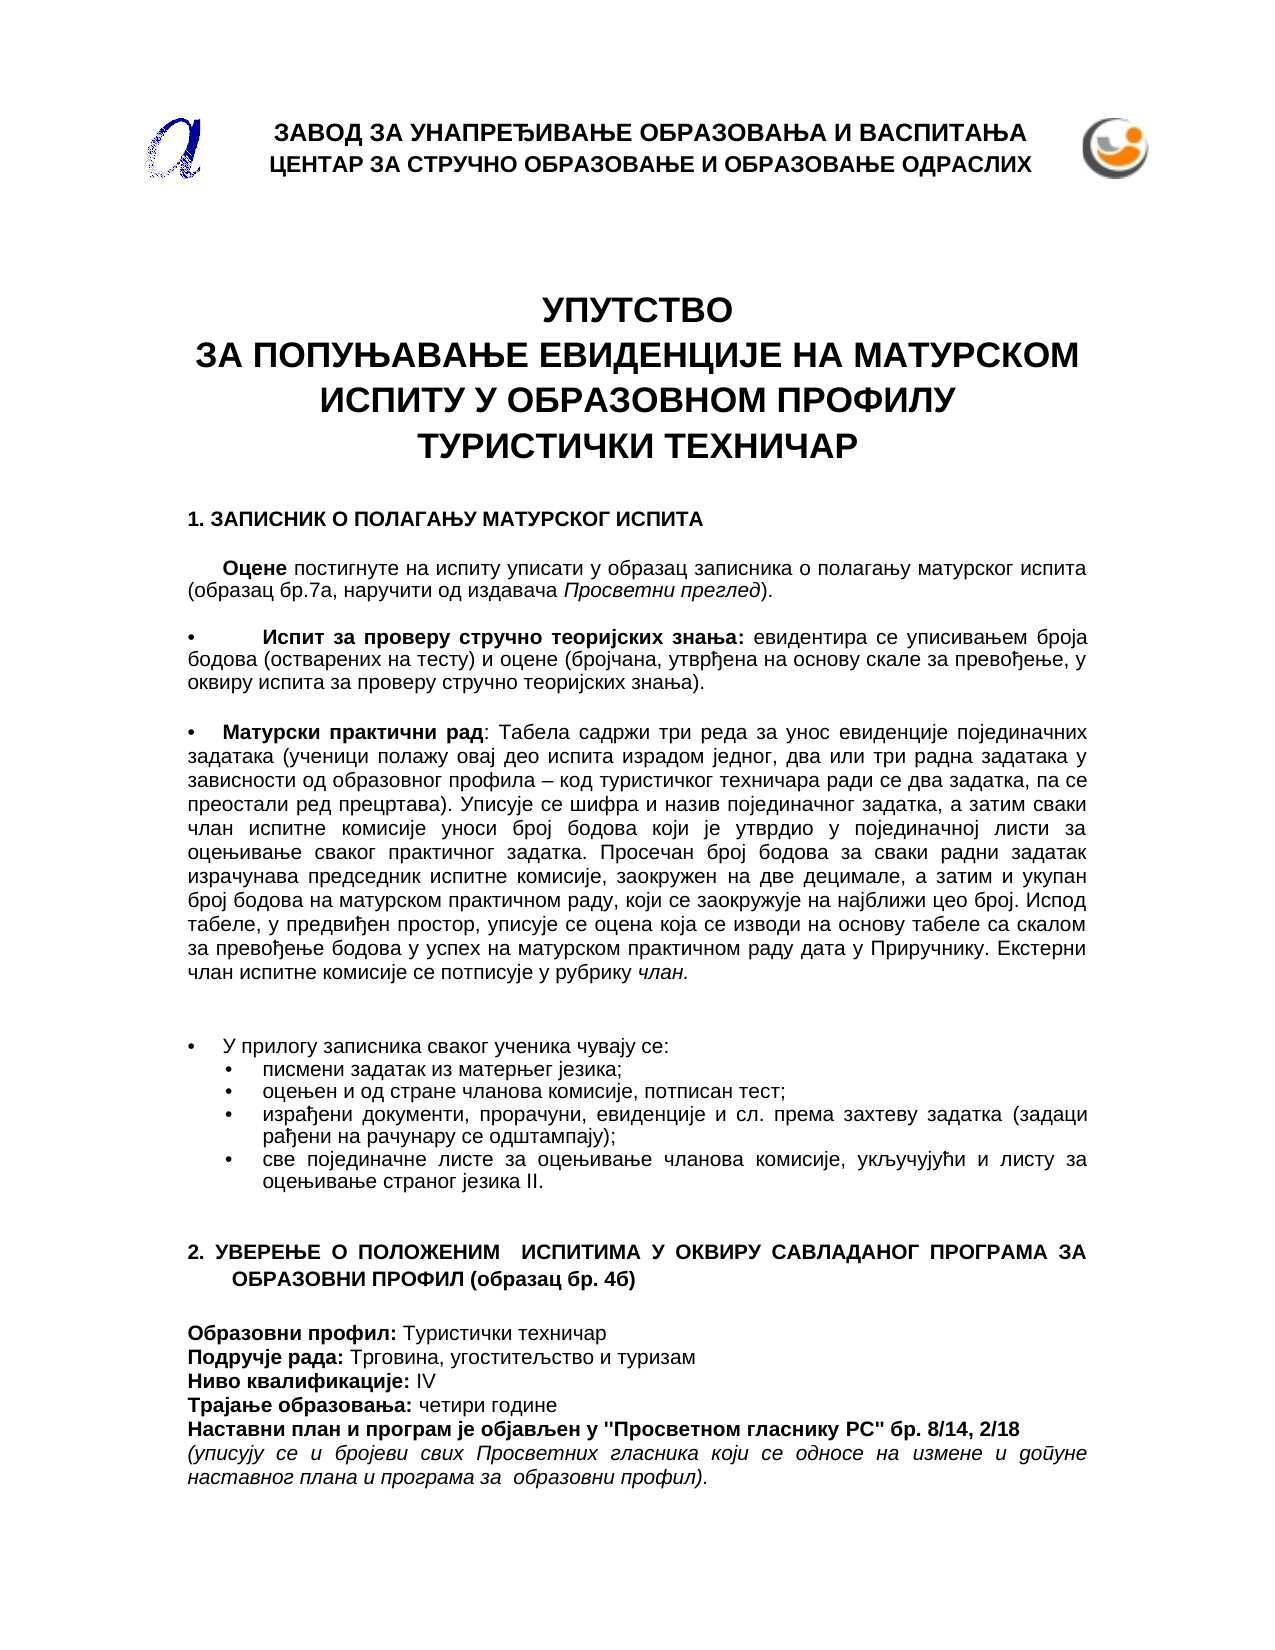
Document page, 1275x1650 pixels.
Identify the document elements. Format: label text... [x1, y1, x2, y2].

table_header [115, 118, 230, 214]
list Матурски практични рад: Табела садржи три реда за унос евиденције појединачних задатака (ученици полажу овај део испита израдом једног, два или три радна задатака у зависности од образовног профила – код туристичког техничара ради се два задатка, па се преостали ред прецртава). Уписује се шифра и назив појединачног задатка, а затим сваки члан испитне комисије уноси број бодова који је утврдио у појединачној листи за оцењивање сваког практичног задатка. Просечан број бодова за сваки радни задатак израчунава председник испитне комисије, заокружен на две децимале, а затим и укупан број бодова на матурском практичном раду, који се заокружује на најближи цео број. Испод табеле, у предвиђен простор, уписује се оцена која се изводи на основу табеле са скалом за превођење бодова у успех на матурском практичном раду дата у Приручнику. Екстерни члан испитне комисије се потписује у рубрику члан. [187, 720, 1088, 984]
table_header ЗАВОД ЗА УНАПРЕЂИВАЊЕ ОБРАЗОВАЊА И ВАСПИТАЊА ЦЕНТАР ЗА СТРУЧНО ОБРАЗОВАЊЕ И ОБРАЗОВАЊЕ ОДРАСЛИХ [230, 118, 1071, 214]
table_header [1071, 118, 1160, 214]
text Подручје рада: Трговина, угоститељство и туризам [187, 1345, 1088, 1369]
list писмени задатак из матерњег језика; [225, 1058, 1088, 1081]
text Ниво квалификације: IV [187, 1369, 1088, 1393]
picture [1082, 118, 1149, 179]
text ЗА ПОПУЊАВАЊЕ ЕВИДЕНЦИЈЕ НА МАТУРСКОМ ИСПИТУ У ОБРАЗОВНОМ ПРОФИЛУ [187, 332, 1088, 422]
list израђени документи, прорачуни, евиденције и сл. према захтеву задатка (задаци рађени на рачунару се одштампају); [225, 1103, 1088, 1148]
text Образовни профил: Туристички техничар [187, 1321, 1088, 1345]
text УПУТСТВО [187, 287, 1088, 331]
text 1. ЗАПИСНИК О ПОЛАГАЊУ МАТУРСКОГ ИСПИТА [187, 507, 1088, 531]
picture [144, 118, 200, 179]
list све појединачне листе за оцењивање чланова комисије, укључујући и листу за оцењивање страног језика II. [225, 1148, 1088, 1193]
list Испит за проверу стручно теоријских знања: евидентира се уписивањем броја бодова (остварених на тесту) и оцене (бројчана, утврђена на основу скале за превођење, у оквиру испита за проверу стручно теоријских знања). [187, 626, 1088, 694]
text Оцене постигнуте на испиту уписати у образац записника о полагању матурског испита (образац бр.7а, наручити од издавача Просветни преглед). [187, 557, 1088, 602]
list оцењен и од стране чланова комисије, потписан тест; [225, 1081, 1088, 1103]
text ТУРИСТИЧКИ ТЕХНИЧАР [187, 422, 1088, 467]
list У прилогу записника сваког ученика чувају се: [187, 1034, 1088, 1058]
text Трајање образовања: четири године [187, 1393, 1088, 1417]
text (уписују се и бројеви свих Просветних гласника који се односе на измене и допуне наставног плана и програма за образовни профил). [187, 1441, 1088, 1488]
text Наставни план и програм је објављен у ''Просветном гласнику РС'' бр. 8/14, 2/18 [187, 1417, 1088, 1441]
text 2. УВЕРЕЊЕ О ПОЛОЖЕНИМ ИСПИТИМА У ОКВИРУ САВЛАДАНОГ ПРОГРАМА ЗА ОБРАЗОВНИ ПРОФИЛ (образац бр. 4б) [187, 1238, 1088, 1292]
